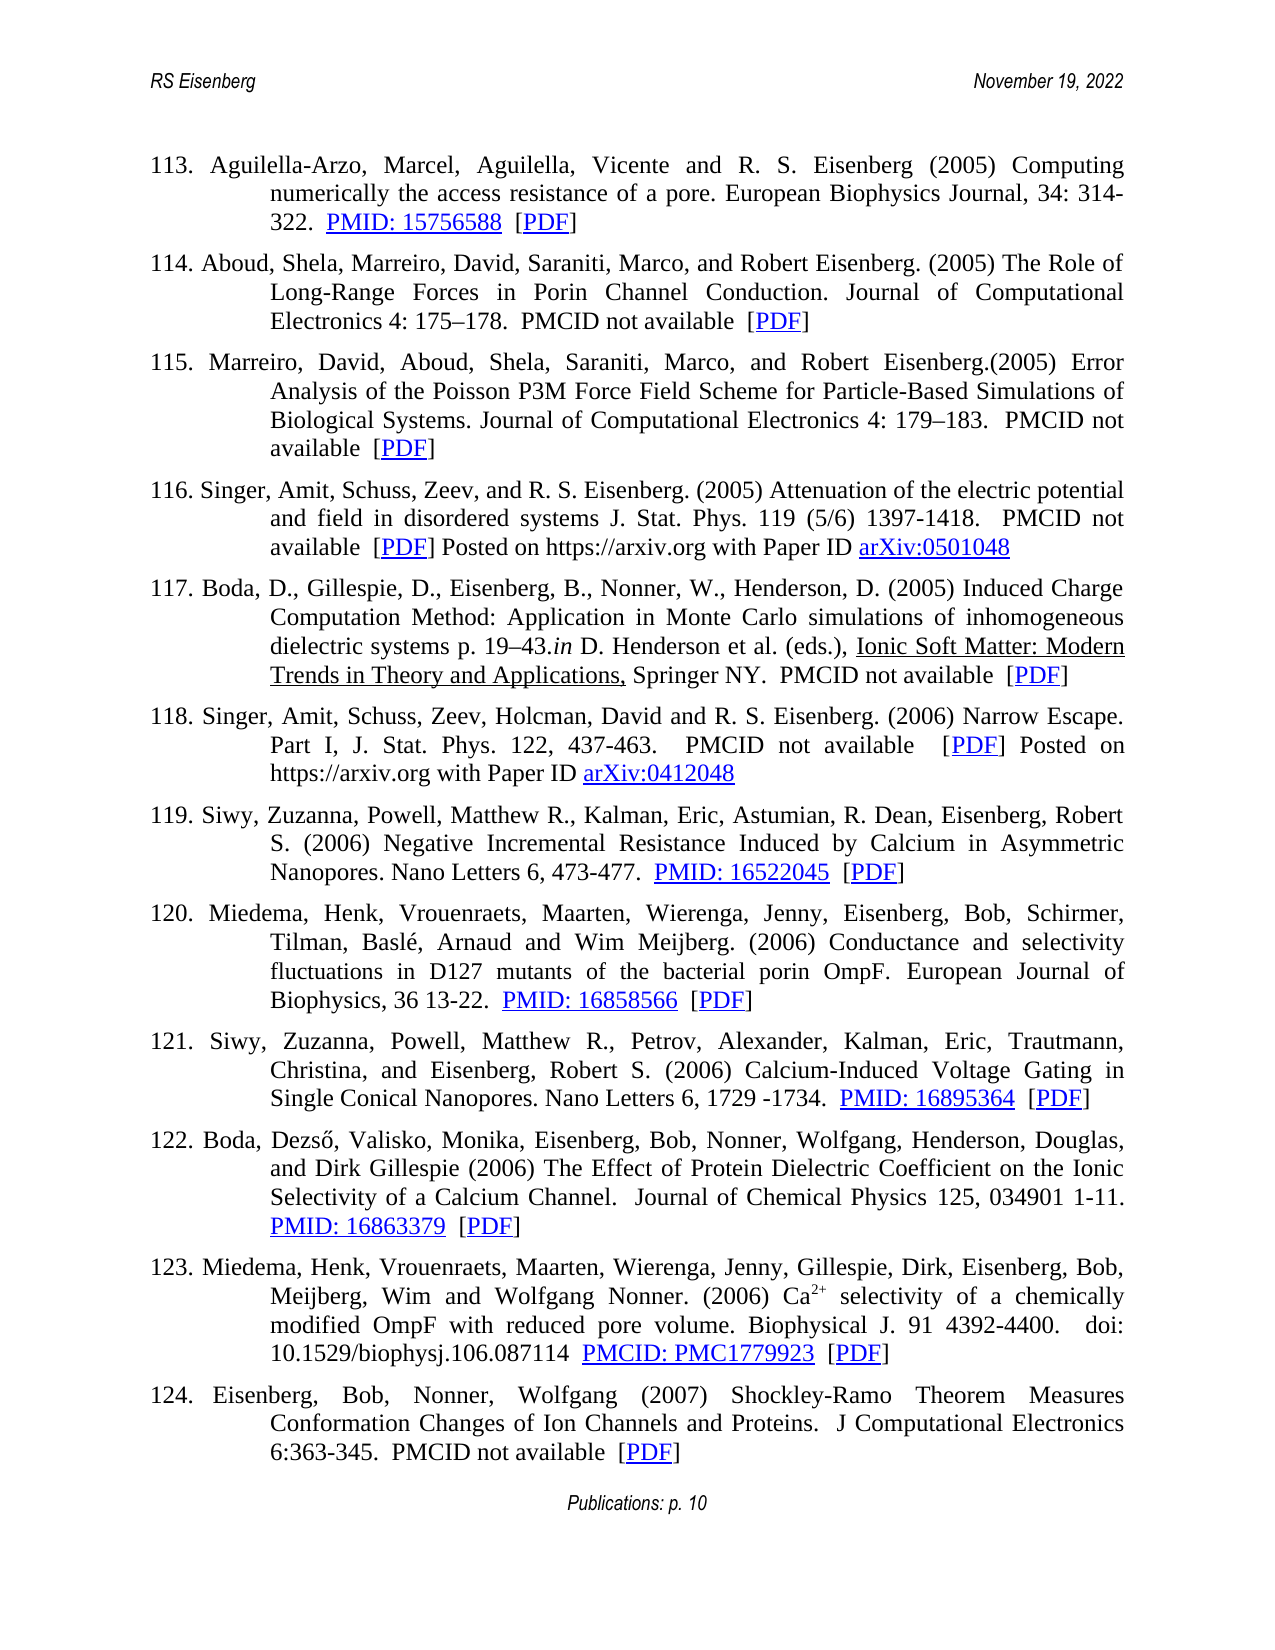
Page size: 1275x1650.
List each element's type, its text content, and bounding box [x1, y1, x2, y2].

text 122. Boda, Dezső, Valisko, Monika, Eisenberg, Bob, Nonner, Wolfgang, Henderson, Douglas, and Dirk Gillespie (2006) The Effect of Protein Dielectric Coefficient on the Ionic Selectivity of a Calcium Channel. Journal of Chemical Physics 125, 034901 1-11. PMID: 16863379 [PDF] [150, 1125, 1125, 1240]
text 121. Siwy, Zuzanna, Powell, Matthew R., Petrov, Alexander, Kalman, Eric, Trautmann, Christina, and Eisenberg, Robert S. (2006) Calcium-Induced Voltage Gating in Single Conical Nanopores. Nano Letters 6, 1729 -1734. PMID: 16895364 [PDF] [150, 1026, 1125, 1112]
text 120. Miedema, Henk, Vrouenraets, Maarten, Wierenga, Jenny, Eisenberg, Bob, Schirmer, Tilman, Baslé, Arnaud and Wim Meijberg. (2006) Conductance and selectivity fluctuations in D127 mutants of the bacterial porin OmpF. European Journal of Biophysics, 36 13-22. PMID: 16858566 [PDF] [150, 898, 1125, 1013]
text 124. Eisenberg, Bob, Nonner, Wolfgang (2007) Shockley-Ramo Theorem Measures Conformation Changes of Ion Channels and Proteins. J Computational Electronics 6:363-345. PMCID not available [PDF] [150, 1380, 1125, 1466]
text 119. Siwy, Zuzanna, Powell, Matthew R., Kalman, Eric, Astumian, R. Dean, Eisenberg, Robert S. (2006) Negative Incremental Resistance Induced by Calcium in Asymmetric Nanopores. Nano Letters 6, 473-477. PMID: 16522045 [PDF] [150, 800, 1125, 886]
text 115. Marreiro, David, Aboud, Shela, Saraniti, Marco, and Robert Eisenberg.(2005) Error Analysis of the Poisson P3M Force Field Scheme for Particle-Based Simulations of Biological Systems. Journal of Computational Electronics 4: 179–183. PMCID not available [PDF] [150, 347, 1125, 462]
text 113. Aguilella-Arzo, Marcel, Aguilella, Vicente and R. S. Eisenberg (2005) Computing numerically the access resistance of a pore. European Biophysics Journal, 34: 314-322. PMID: 15756588 [PDF] [150, 150, 1125, 236]
text 114. Aboud, Shela, Marreiro, David, Saraniti, Marco, and Robert Eisenberg. (2005) The Role of Long-Range Forces in Porin Channel Conduction. Journal of Computational Electronics 4: 175–178. PMCID not available [PDF] [150, 248, 1125, 335]
text 116. Singer, Amit, Schuss, Zeev, and R. S. Eisenberg. (2005) Attenuation of the electric potential and field in disordered systems J. Stat. Phys. 119 (5/6) 1397-1418. PMCID not available [PDF] Posted on https://arxiv.org with Paper ID arXiv:0501048 [150, 475, 1125, 561]
text 123. Miedema, Henk, Vrouenraets, Maarten, Wierenga, Jenny, Gillespie, Dirk, Eisenberg, Bob, Meijberg, Wim and Wolfgang Nonner. (2006) Ca2+ selectivity of a chemically modified OmpF with reduced pore volume. Biophysical J. 91 4392-4400. doi: 10.1529/biophysj.106.087114 PMCID: PMC1779923 [PDF] [150, 1252, 1125, 1367]
text 117. Boda, D., Gillespie, D., Eisenberg, B., Nonner, W., Henderson, D. (2005) Induced Charge Computation Method: Application in Monte Carlo simulations of inhomogeneous dielectric systems p. 19–43.in D. Henderson et al. (eds.), Ionic Soft Matter: Modern Trends in Theory and Applications, Springer NY. PMCID not available [PDF] [150, 573, 1125, 688]
text 118. Singer, Amit, Schuss, Zeev, Holcman, David and R. S. Eisenberg. (2006) Narrow Escape. Part I, J. Stat. Phys. 122, 437-463. PMCID not available [PDF] Posted on https://arxiv.org with Paper ID arXiv:0412048 [150, 701, 1125, 787]
